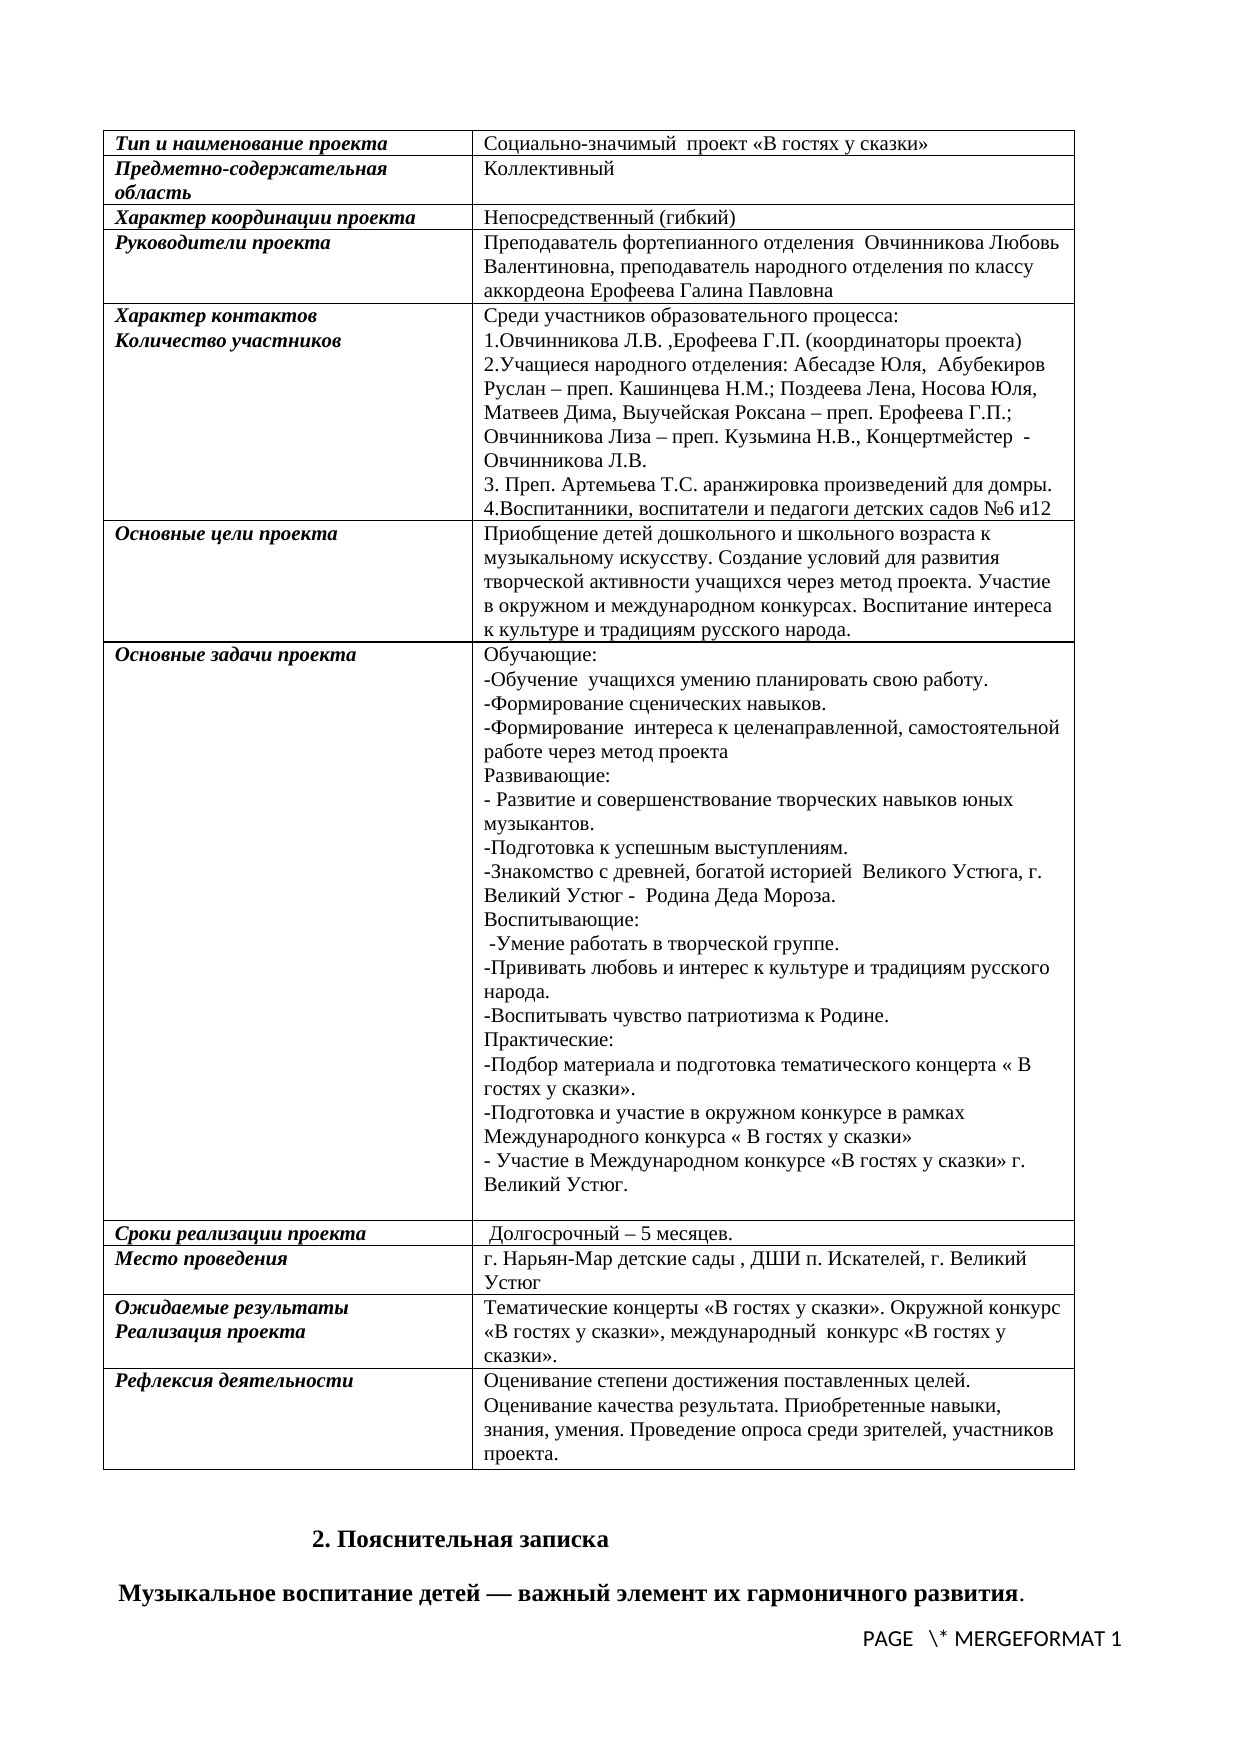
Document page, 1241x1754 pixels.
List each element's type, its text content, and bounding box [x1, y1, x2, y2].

table_cell Характер контактов Количество участников [104, 304, 472, 520]
table_cell Непосредственный (гибкий) [473, 205, 1074, 229]
table_cell Приобщение детей дошкольного и школьного возраста к музыкальному искусству. Создание условий для развития творческой активности учащихся через метод проекта. Участие в окружном и международном конкурсах. Воспитание интереса к культуре и традициям русского народа. [473, 521, 1074, 641]
table_cell г. Нарьян-Мар детские сады , ДШИ п. Искателей, г. Великий Устюг [473, 1246, 1074, 1294]
table_cell Социально-значимый проект «В гостях у сказки» [473, 131, 1074, 155]
table_cell Оценивание степени достижения поставленных целей. Оценивание качества результата. Приобретенные навыки, знания, умения. Проведение опроса среди зрителей, участников проекта. [473, 1369, 1074, 1469]
table_cell Ожидаемые результаты Реализация проекта [104, 1295, 472, 1367]
table_cell Обучающие: -Обучение учащихся умению планировать свою работу. -Формирование сценических навыков. -Формирование интереса к целенаправленной, самостоятельной работе через метод проекта Развивающие: - Развитие и совершенствование творческих навыков юных музыкантов. -Подготовка к успешным выступлениям. -Знакомство с древней, богатой историей Великого Устюга, г. Великий Устюг - Родина Деда Мороза. Воспитывающие: -Умение работать в творческой группе. -Прививать любовь и интерес к культуре и традициям русского народа. -Воспитывать чувство патриотизма к Родине. Практические: -Подбор материала и подготовка тематического концерта « В гостях у сказки». -Подготовка и участие в окружном конкурсе в рамках Международного конкурса « В гостях у сказки» - Участие в Международном конкурсе «В гостях у сказки» г. Великий Устюг. [473, 643, 1074, 1220]
table_cell Тематические концерты «В гостях у сказки». Окружной конкурс «В гостях у сказки», международный конкурс «В гостях у сказки». [473, 1295, 1074, 1367]
table_cell Место проведения [104, 1246, 472, 1294]
table_cell Коллективный [473, 156, 1074, 204]
text 2. Пояснительная записка [118, 1524, 1122, 1553]
table_cell Долгосрочный – 5 месяцев. [473, 1221, 1074, 1245]
table_cell Предметно-содержательная область [104, 156, 472, 204]
table_cell Характер координации проекта [104, 205, 472, 229]
table_cell Тип и наименование проекта [104, 131, 472, 155]
table_cell Среди участников образовательного процесса: 1.Овчинникова Л.В. ,Ерофеева Г.П. (координаторы проекта) 2.Учащиеся народного отделения: Абесадзе Юля, Абубекиров Руслан – преп. Кашинцева Н.М.; Поздеева Лена, Носова Юля, Матвеев Дима, Выучейская Роксана – преп. Ерофеева Г.П.; Овчинникова Лиза – преп. Кузьмина Н.В., Концертмейстер - Овчинникова Л.В. 3. Преп. Артемьева Т.С. аранжировка произведений для домры. 4.Воспитанники, воспитатели и педагоги детских садов №6 и12 [473, 304, 1074, 520]
table_cell Руководители проекта [104, 230, 472, 302]
table_cell Преподаватель фортепианного отделения Овчинникова Любовь Валентиновна, преподаватель народного отделения по классу аккордеона Ерофеева Галина Павловна [473, 230, 1074, 302]
table_cell Основные цели проекта [104, 521, 472, 641]
table_cell Основные задачи проекта [104, 643, 472, 1220]
text Музыкальное воспитание детей — важный элемент их гармоничного развития. [118, 1578, 1122, 1607]
table_cell Рефлексия деятельности [104, 1369, 472, 1469]
table_cell Сроки реализации проекта [104, 1221, 472, 1245]
